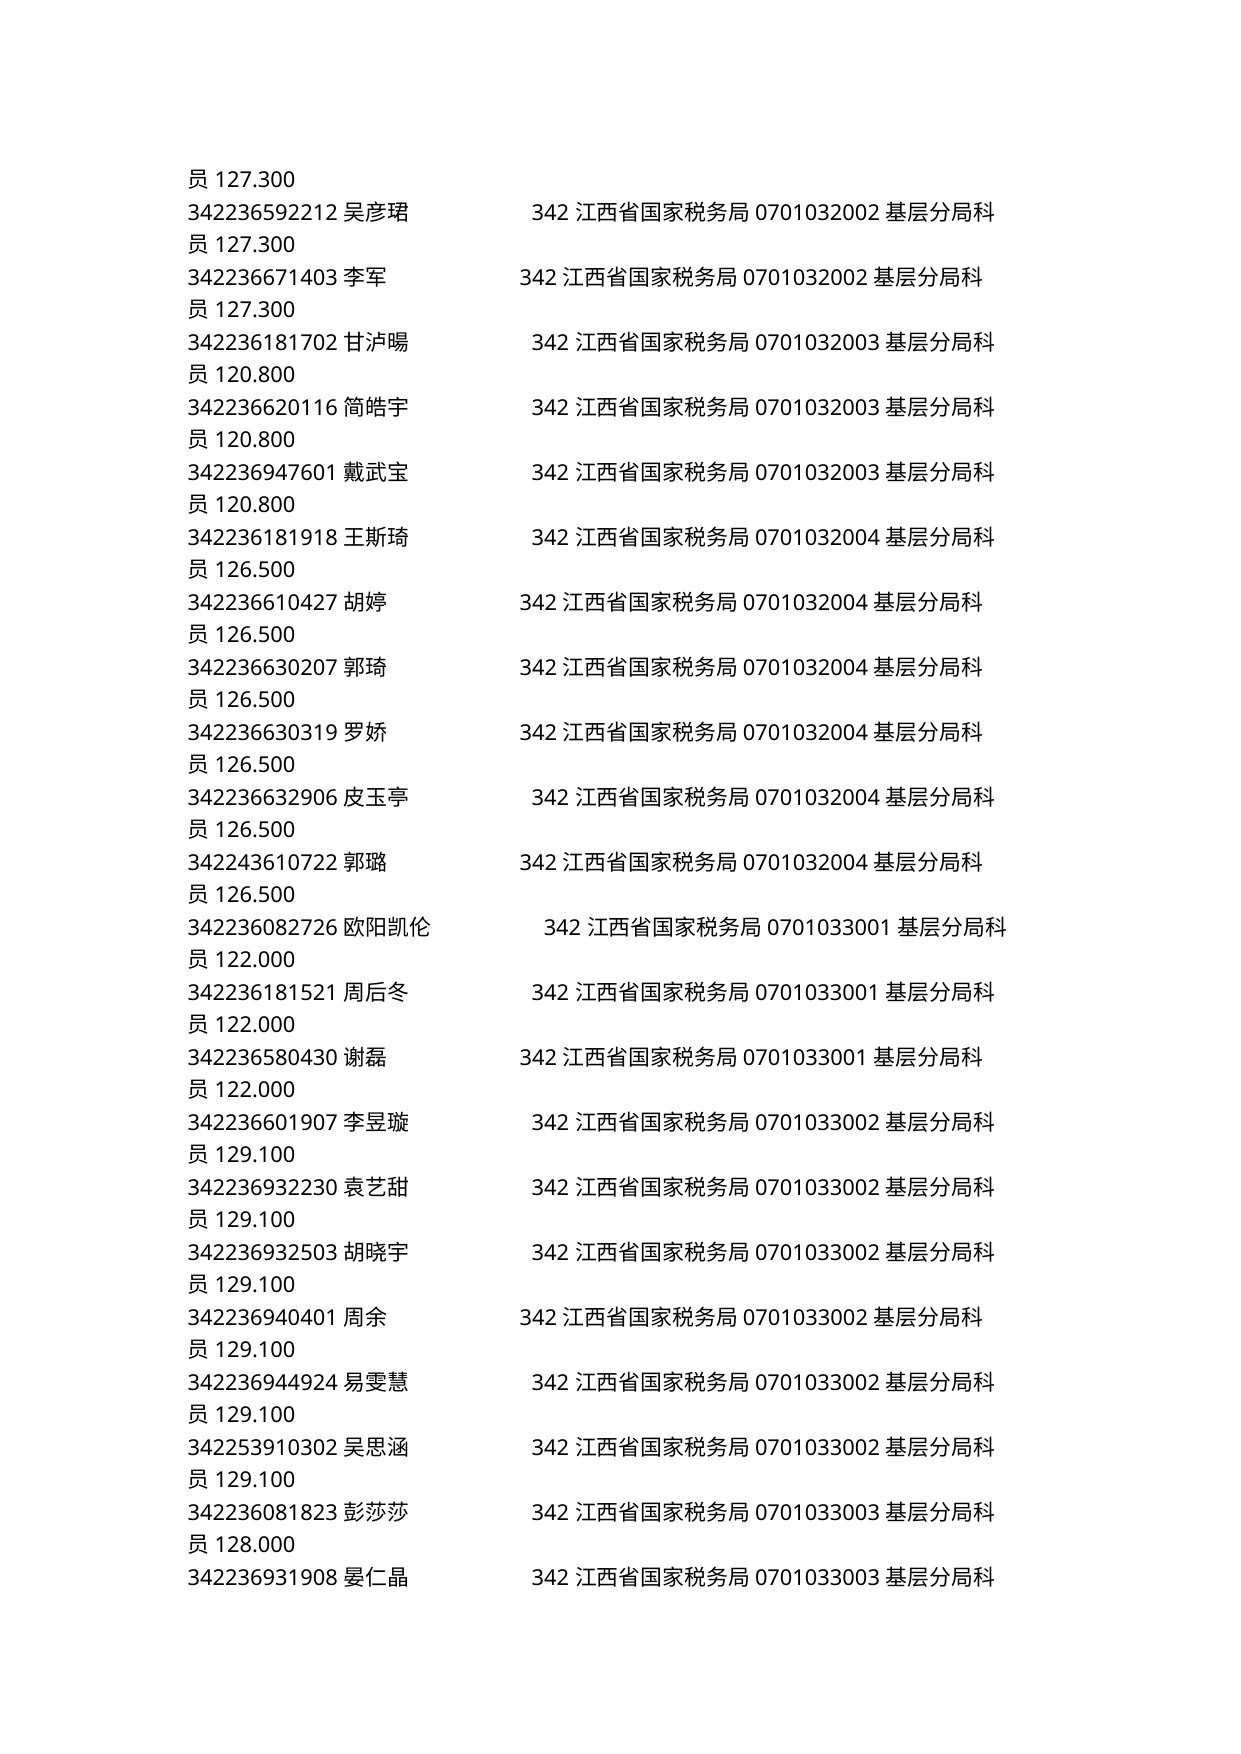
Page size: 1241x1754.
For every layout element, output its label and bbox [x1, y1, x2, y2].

text [187, 162, 1053, 1592]
